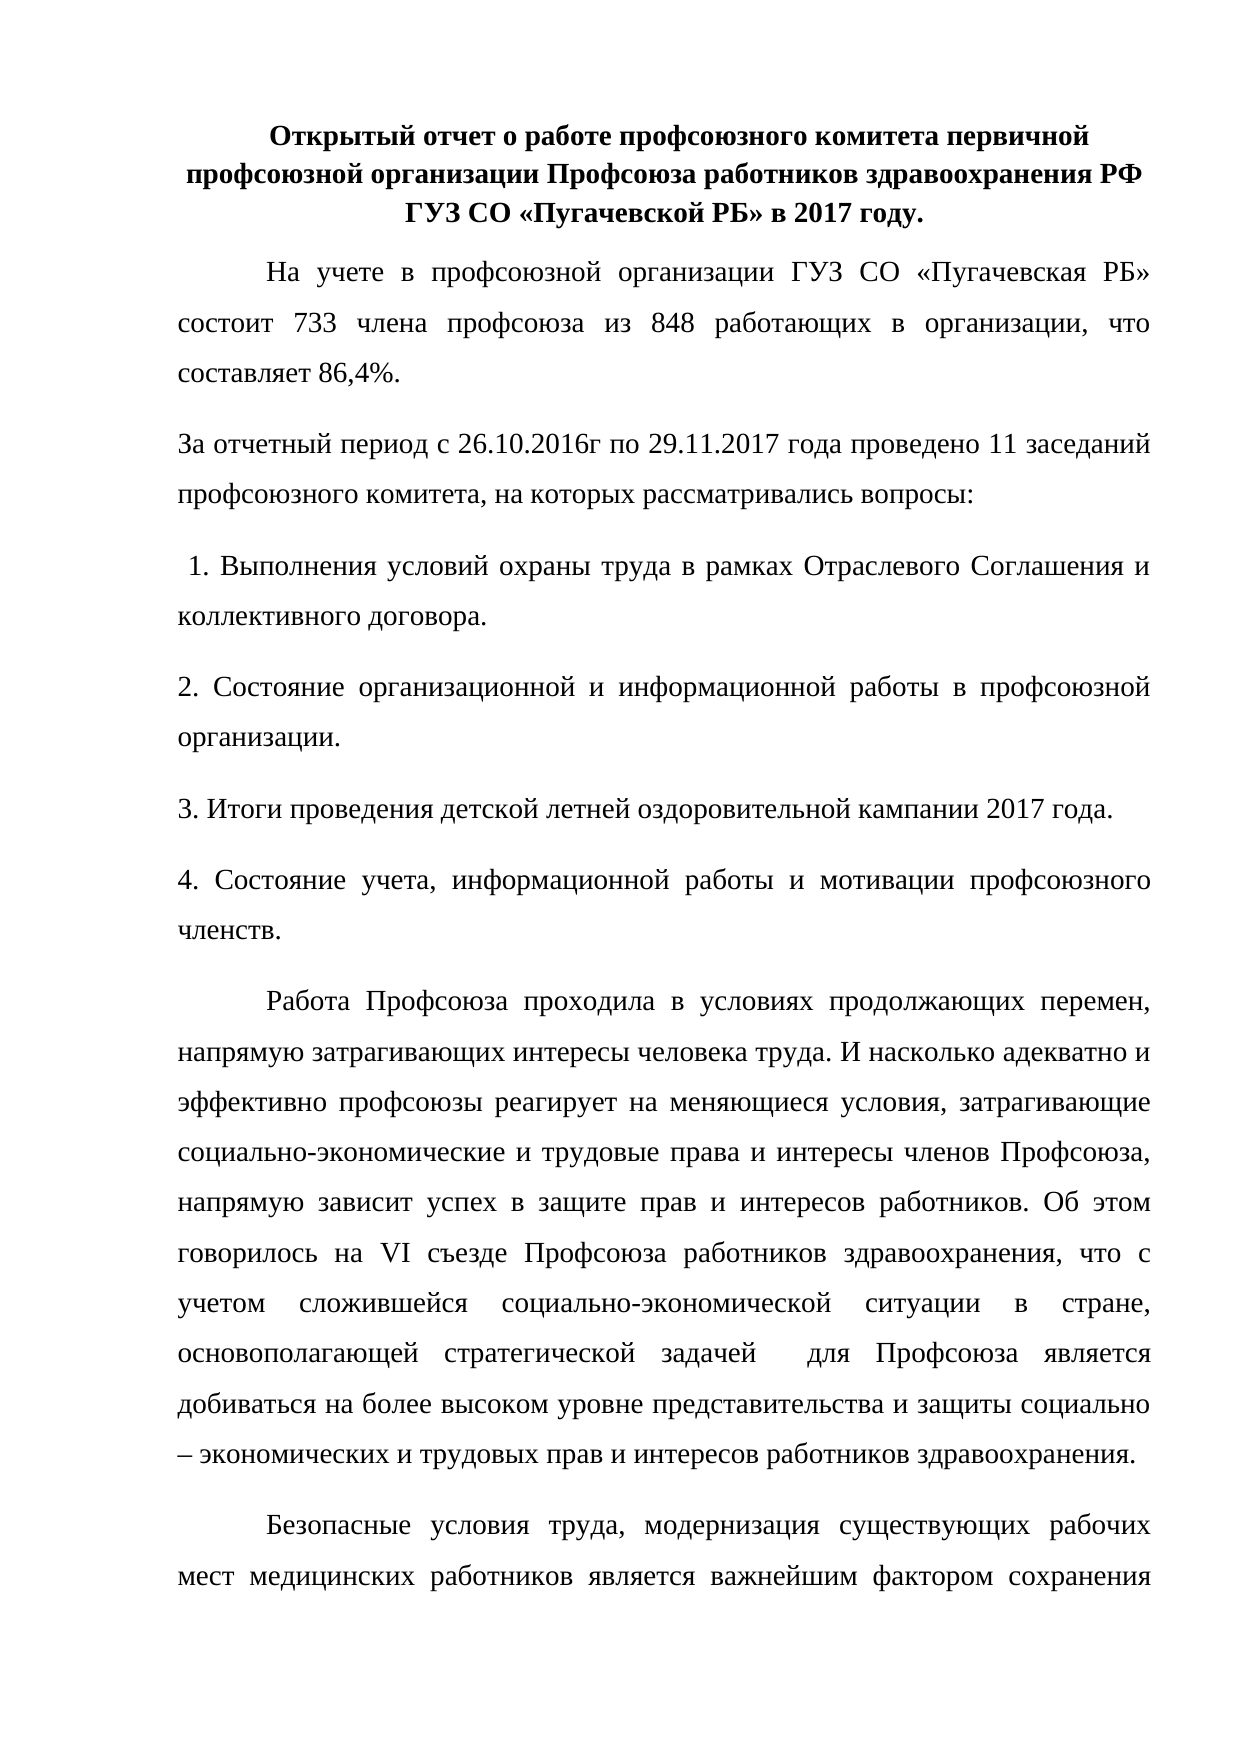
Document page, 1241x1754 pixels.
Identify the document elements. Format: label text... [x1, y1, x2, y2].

text На учете в профсоюзной организации ГУЗ СО «Пугачевская РБ» состоит 733 члена профсоюза из 848 работающих в организации, что составляет 86,4%. [177, 254, 1152, 389]
text Открытый отчет о работе профсоюзного комитета первичной профсоюзной организации Профсоюза работников здравоохранения РФ ГУЗ СО «Пугачевской РБ» в 2017 году. [177, 118, 1152, 229]
text За отчетный период с 26.10.2016г по 29.11.2017 года проведено 11 заседаний профсоюзного комитета, на которых рассматривались вопросы: [177, 426, 1152, 510]
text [177, 1507, 1152, 1591]
text 1. Выполнения условий охраны труда в рамках Отраслевого Соглашения и коллективного договора. [177, 548, 1152, 632]
text Работа Профсоюза проходила в условиях продолжающих перемен, напрямую затрагивающих интересы человека труда. И насколько адекватно и эффективно профсоюзы реагирует на меняющиеся условия, затрагивающие социально-экономические и трудовые права и интересы членов Профсоюза, напрямую зависит успех в защите прав и интересов работников. Об этом говорилось на VI съезде Профсоюза работников здравоохранения, что с учетом сложившейся социально-экономической ситуации в стране, основополагающей стратегической задачей для Профсоюза является добиваться на более высоком уровне представительства и защиты социально – экономических и трудовых прав и интересов работников здравоохранения. [177, 983, 1152, 1470]
text 4. Состояние учета, информационной работы и мотивации профсоюзного членств. [177, 862, 1152, 946]
text 3. Итоги проведения детской летней оздоровительной кампании 2017 года. [177, 791, 1152, 824]
text 2. Состояние организационной и информационной работы в профсоюзной организации. [177, 669, 1152, 753]
